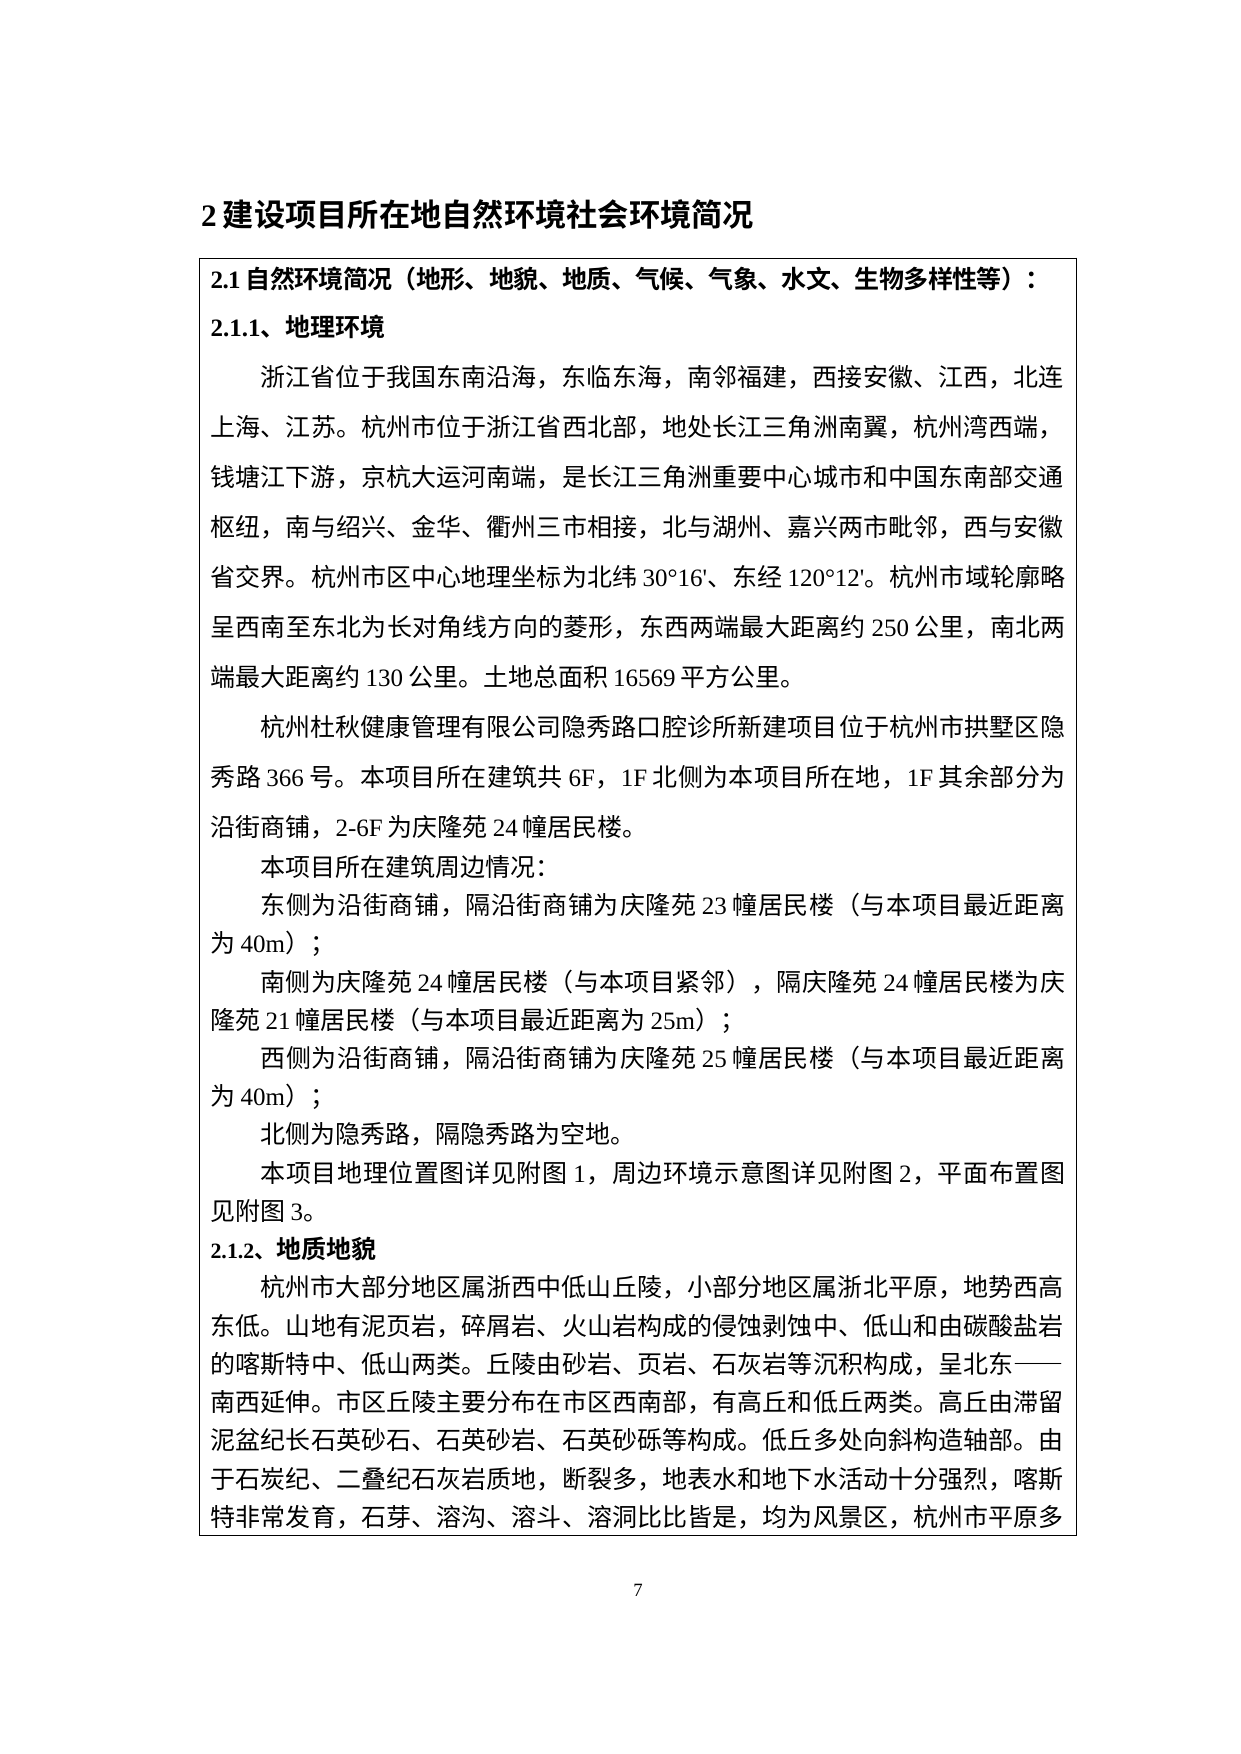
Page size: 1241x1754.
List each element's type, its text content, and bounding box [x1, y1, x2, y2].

text 2建设项目所在地自然环境社会环境简况 [201, 190, 1075, 235]
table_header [200, 259, 1076, 1534]
